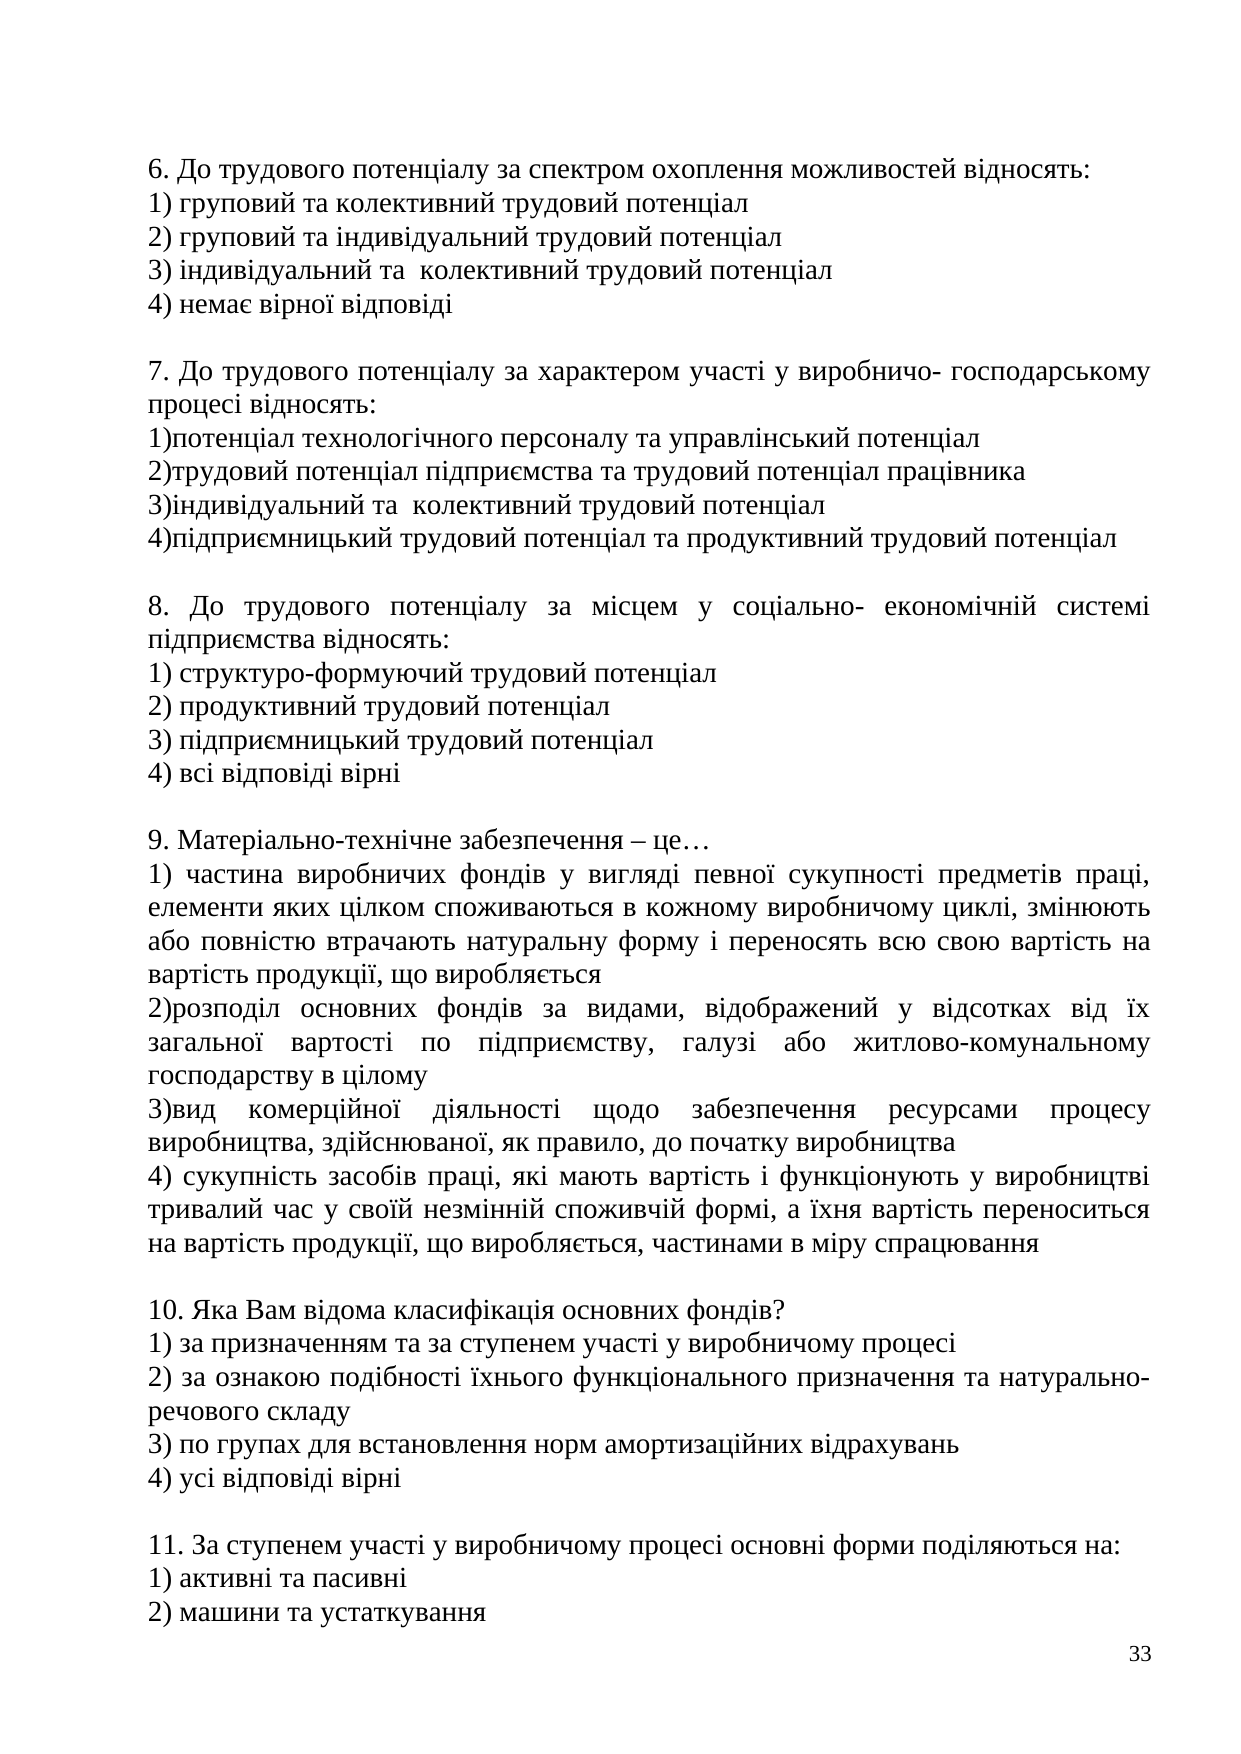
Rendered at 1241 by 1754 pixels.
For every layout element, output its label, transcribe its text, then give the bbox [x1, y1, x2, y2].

text 1) активні та пасивні [148, 1560, 1152, 1594]
text 1) за призначенням та за ступенем участі у виробничому процесі [148, 1326, 1152, 1359]
text 1) частина виробничих фондів у вигляді певної сукупності предметів праці, елементи яких цілком споживаються в кожному виробничому циклі, змінюють або повністю втрачають натуральну форму і переносять всю свою вартість на вартість продукції, що виробляється [148, 856, 1152, 990]
text 7. До трудового потенціалу за характером участі у виробничо- господарському процесі відносять: [148, 353, 1152, 420]
text 2) груповий та індивідуальний трудовий потенціал [148, 219, 1152, 252]
text 2) за ознакою подібності їхнього функціонального призначення та натурально-речового складу [148, 1359, 1152, 1426]
text 3) підприємницький трудовий потенціал [148, 722, 1152, 755]
text 3) по групах для встановлення норм амортизаційних відрахувань [148, 1426, 1152, 1460]
text 1) груповий та колективний трудовий потенціал [148, 185, 1152, 219]
text 3)індивідуальний та колективний трудовий потенціал [148, 487, 1152, 521]
text 4) всі відповіді вірні [148, 755, 1152, 789]
text 4)підприємницький трудовий потенціал та продуктивний трудовий потенціал [148, 521, 1152, 554]
text 2) продуктивний трудовий потенціал [148, 688, 1152, 722]
text 2)трудовий потенціал підприємства та трудовий потенціал працівника [148, 453, 1152, 487]
text 6. До трудового потенціалу за спектром охоплення можливостей відносять: [148, 152, 1152, 185]
text 3) індивідуальний та колективний трудовий потенціал [148, 252, 1152, 286]
text 4) усі відповіді вірні [148, 1460, 1152, 1493]
text 11. За ступенем участі у виробничому процесі основні форми поділяються на: [148, 1527, 1152, 1560]
text 4) сукупність засобів праці, які мають вартість і функціонують у виробництві тривалий час у своїй незмінній споживчій формі, а їхня вартість переноситься на вартість продукції, що виробляється, частинами в міру спрацювання [148, 1158, 1152, 1258]
text 10. Яка Вам відома класифікація основних фондів? [148, 1292, 1152, 1326]
text 9. Матеріально-технічне забезпечення – це… [148, 822, 1152, 856]
text 2)розподіл основних фондів за видами, відображений у відсотках від їх загальної вартості по підприємству, галузі або житлово-комунальному господарству в цілому [148, 990, 1152, 1091]
text 1)потенціал технологічного персоналу та управлінський потенціал [148, 420, 1152, 453]
text 2) машини та устаткування [148, 1594, 1152, 1627]
text 3)вид комерційної діяльності щодо забезпечення ресурсами процесу виробництва, здійснюваної, як правило, до початку виробництва [148, 1091, 1152, 1158]
text 1) структуро-формуючий трудовий потенціал [148, 655, 1152, 688]
text 8. До трудового потенціалу за місцем у соціально- економічній системі підприємства відносять: [148, 588, 1152, 655]
text 4) немає вірної відповіді [148, 286, 1152, 319]
